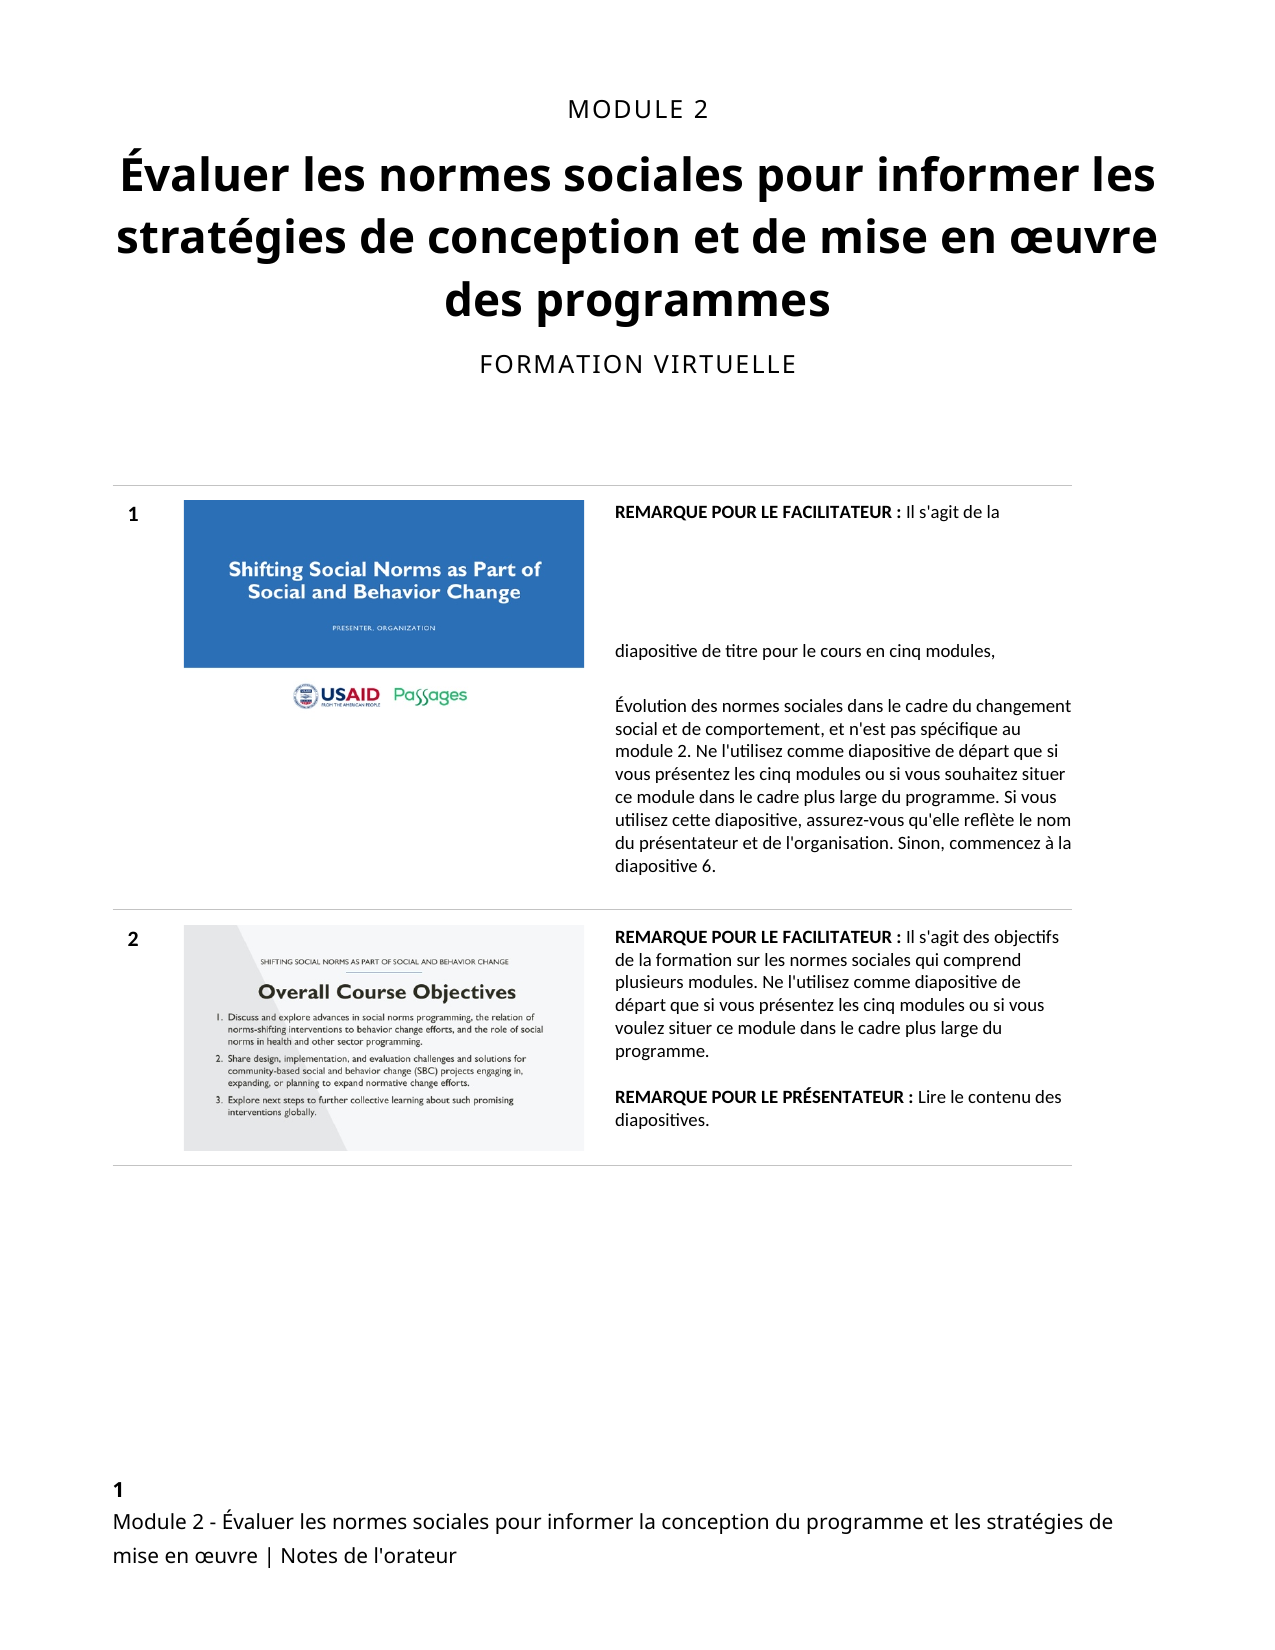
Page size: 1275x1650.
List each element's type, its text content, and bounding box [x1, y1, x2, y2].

table_cell [169, 910, 600, 1165]
table_header 1 [113, 486, 169, 909]
table_cell REMARQUE POUR LE FACILITATEUR : Il s'agit des objectifs de la formation sur les normes sociales qui comprend plusieurs modules. Ne l'utilisez comme diapositive de départ que si vous présentez les cinq modules ou si vous voulez situer ce module dans le cadre plus large du programme. REMARQUE POUR LE PRÉSENTATEUR : Lire le contenu des diapositives. [600, 910, 1072, 1165]
picture [183, 925, 585, 1151]
picture [183, 500, 585, 726]
text FORMATION VIRTUELLE [112, 346, 1162, 381]
table_cell 2 [113, 910, 169, 1165]
table_header REMARQUE POUR LE FACILITATEUR : Il s'agit de la diapositive de titre pour le cours en cinq modules, Évolution des normes sociales dans le cadre du changement social et de comportement, et n'est pas spécifique au module 2. Ne l'utilisez comme diapositive de départ que si vous présentez les cinq modules ou si vous souhaitez situer ce module dans le cadre plus large du programme. Si vous utilisez cette diapositive, assurez-vous qu'elle reflète le nom du présentateur et de l'organisation. Sinon, commencez à la diapositive 6. [600, 486, 1072, 909]
text Évaluer les normes sociales pour informer les stratégies de conception et de mise en œuvre des programmes [112, 143, 1162, 330]
table_header [169, 486, 600, 909]
text MODULE 2 [112, 92, 1162, 126]
